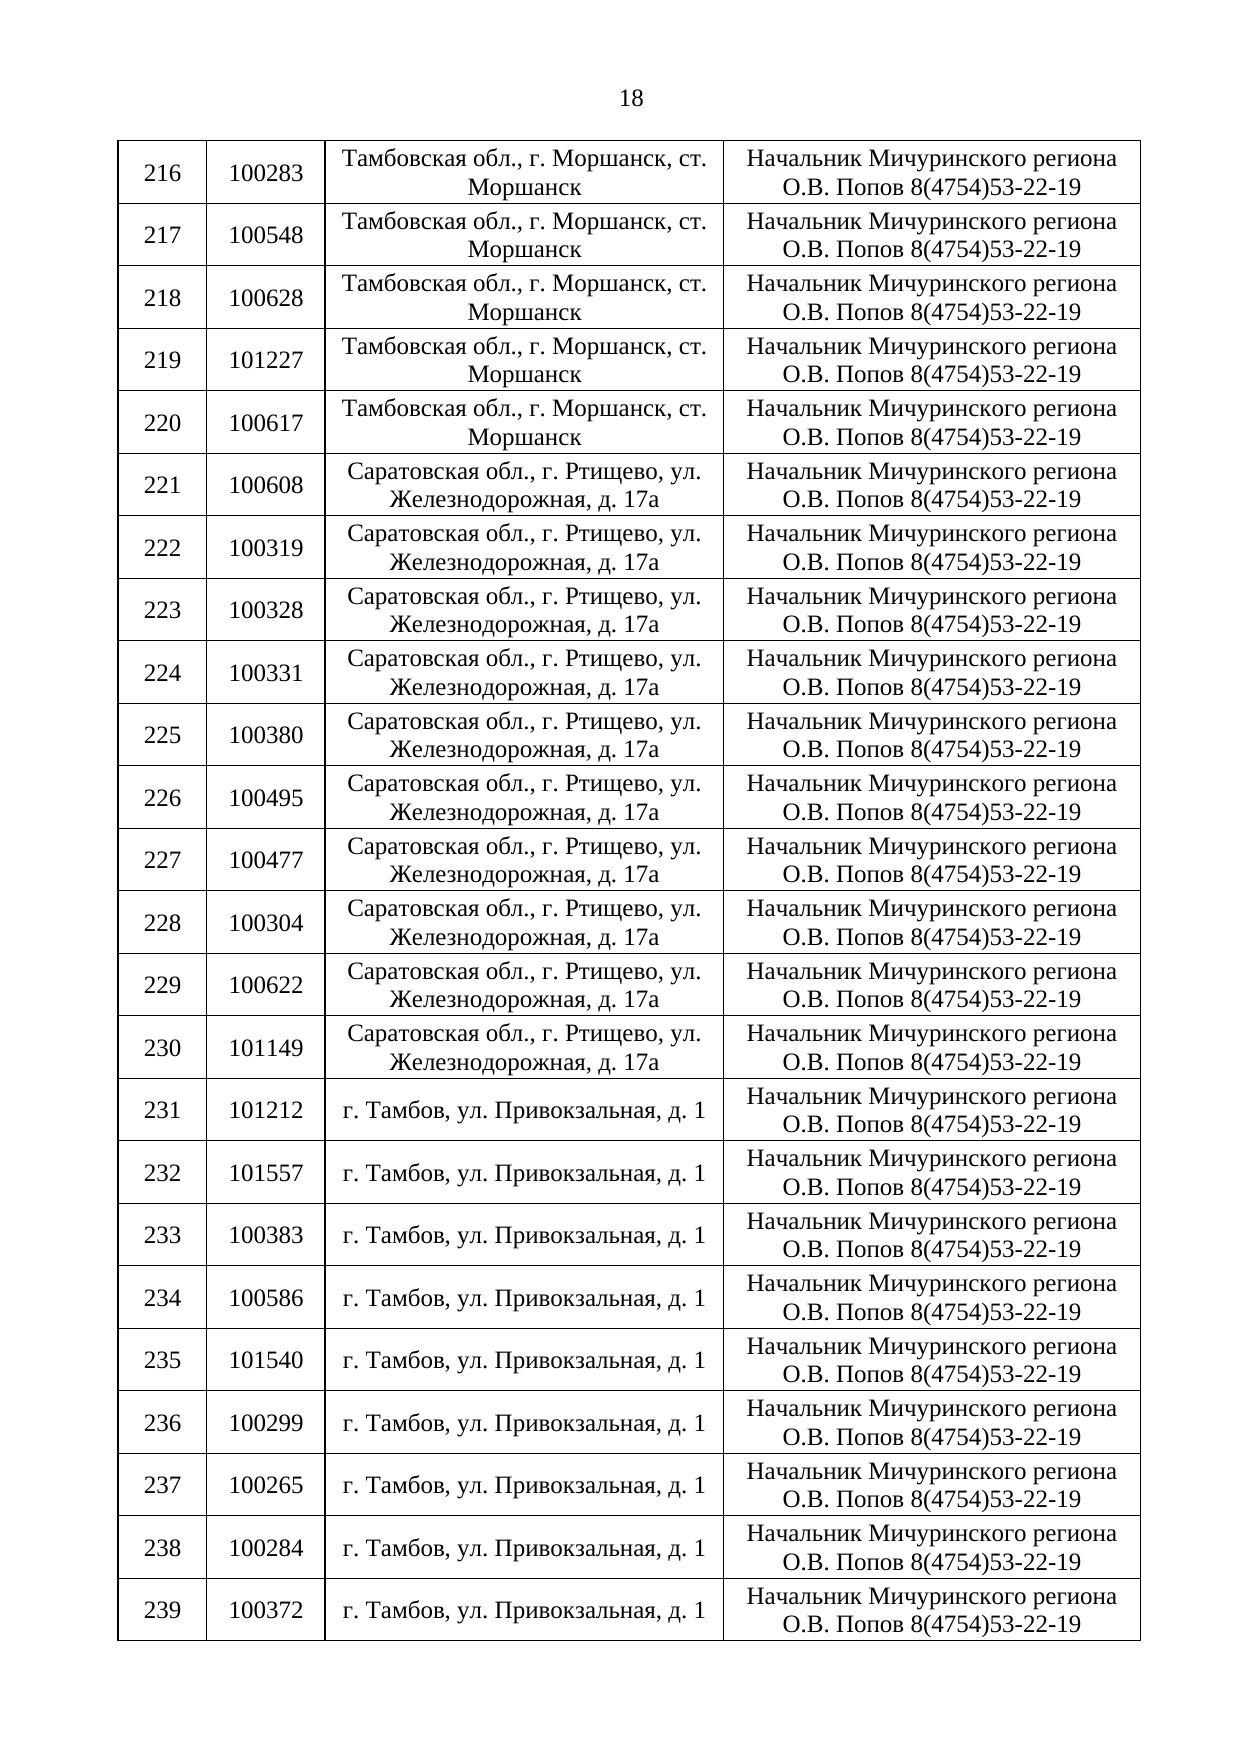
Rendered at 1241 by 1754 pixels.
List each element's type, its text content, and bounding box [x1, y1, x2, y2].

table_cell Саратовская обл., г. Ртищево, ул. Железнодорожная, д. 17а [326, 704, 723, 765]
table_cell 224 [119, 641, 206, 703]
table_cell Саратовская обл., г. Ртищево, ул. Железнодорожная, д. 17а [326, 891, 723, 953]
table_cell 216 [119, 141, 206, 203]
table_cell Начальник Мичуринского региона О.В. Попов 8(4754)53-22-19 [724, 516, 1140, 578]
table_cell Начальник Мичуринского региона О.В. Попов 8(4754)53-22-19 [724, 641, 1140, 703]
table_cell г. Тамбов, ул. Привокзальная, д. 1 [326, 1391, 723, 1453]
table_cell Саратовская обл., г. Ртищево, ул. Железнодорожная, д. 17а [326, 829, 723, 890]
table_cell 218 [119, 266, 206, 328]
table_cell 100299 [207, 1391, 324, 1453]
table_cell 100608 [207, 454, 324, 515]
table_cell Начальник Мичуринского региона О.В. Попов 8(4754)53-22-19 [724, 1454, 1140, 1515]
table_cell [724, 204, 1140, 265]
table_cell 233 [119, 1204, 206, 1265]
table_cell Саратовская обл., г. Ртищево, ул. Железнодорожная, д. 17а [326, 1016, 723, 1078]
table_cell Начальник Мичуринского региона О.В. Попов 8(4754)53-22-19 [724, 891, 1140, 953]
table_cell 229 [119, 954, 206, 1015]
table_cell 101149 [207, 1016, 324, 1078]
table_cell 226 [119, 766, 206, 828]
table_cell Начальник Мичуринского региона О.В. Попов 8(4754)53-22-19 [724, 829, 1140, 890]
table_cell Начальник Мичуринского региона О.В. Попов 8(4754)53-22-19 [724, 954, 1140, 1015]
table_cell Начальник Мичуринского региона О.В. Попов 8(4754)53-22-19 [724, 329, 1140, 390]
table_cell 237 [119, 1454, 206, 1515]
table_cell Начальник Мичуринского региона О.В. Попов 8(4754)53-22-19 [724, 1266, 1140, 1328]
table_cell 236 [119, 1391, 206, 1453]
table_cell 225 [119, 704, 206, 765]
table_cell 101540 [207, 1329, 324, 1390]
table_cell 221 [119, 454, 206, 515]
table_cell 101557 [207, 1141, 324, 1203]
table_cell 100283 [207, 141, 324, 203]
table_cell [724, 141, 1140, 203]
table_cell 239 [119, 1579, 206, 1640]
table_cell Начальник Мичуринского региона О.В. Попов 8(4754)53-22-19 [724, 579, 1140, 640]
table_cell 227 [119, 829, 206, 890]
table_cell 230 [119, 1016, 206, 1078]
table_cell 100622 [207, 954, 324, 1015]
table_cell Саратовская обл., г. Ртищево, ул. Железнодорожная, д. 17а [326, 641, 723, 703]
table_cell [724, 1579, 1140, 1640]
table_cell г. Тамбов, ул. Привокзальная, д. 1 [326, 1141, 723, 1203]
table_cell Начальник Мичуринского региона О.В. Попов 8(4754)53-22-19 [724, 1391, 1140, 1453]
table_cell 223 [119, 579, 206, 640]
table_cell Начальник Мичуринского региона О.В. Попов 8(4754)53-22-19 [724, 1141, 1140, 1203]
table_cell 100495 [207, 766, 324, 828]
table_cell Начальник Мичуринского региона О.В. Попов 8(4754)53-22-19 [724, 704, 1140, 765]
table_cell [724, 1516, 1140, 1578]
table_cell 100372 [207, 1579, 324, 1640]
table_cell 228 [119, 891, 206, 953]
table_cell Начальник Мичуринского региона О.В. Попов 8(4754)53-22-19 [724, 1079, 1140, 1140]
table_cell Саратовская обл., г. Ртищево, ул. Железнодорожная, д. 17а [326, 579, 723, 640]
table_cell г. Тамбов, ул. Привокзальная, д. 1 [326, 1204, 723, 1265]
table_cell 217 [119, 204, 206, 265]
table_cell 222 [119, 516, 206, 578]
table_cell 100284 [207, 1516, 324, 1578]
table_cell 100586 [207, 1266, 324, 1328]
table_cell Тамбовская обл., г. Моршанск, ст. Моршанск [326, 266, 723, 328]
table_cell г. Тамбов, ул. Привокзальная, д. 1 [326, 1516, 723, 1578]
table_cell 234 [119, 1266, 206, 1328]
table_cell 232 [119, 1141, 206, 1203]
table_cell 101227 [207, 329, 324, 390]
table_cell Саратовская обл., г. Ртищево, ул. Железнодорожная, д. 17а [326, 766, 723, 828]
table_cell 220 [119, 391, 206, 453]
table_cell 235 [119, 1329, 206, 1390]
table_cell г. Тамбов, ул. Привокзальная, д. 1 [326, 1079, 723, 1140]
table_cell 100319 [207, 516, 324, 578]
table_cell Начальник Мичуринского региона О.В. Попов 8(4754)53-22-19 [724, 1204, 1140, 1265]
table_cell 100331 [207, 641, 324, 703]
table_cell 100304 [207, 891, 324, 953]
table_cell Тамбовская обл., г. Моршанск, ст. Моршанск [326, 391, 723, 453]
table_cell Саратовская обл., г. Ртищево, ул. Железнодорожная, д. 17а [326, 516, 723, 578]
table_cell Начальник Мичуринского региона О.В. Попов 8(4754)53-22-19 [724, 1329, 1140, 1390]
table_cell Начальник Мичуринского региона О.В. Попов 8(4754)53-22-19 [724, 391, 1140, 453]
table_cell Начальник Мичуринского региона О.В. Попов 8(4754)53-22-19 [724, 766, 1140, 828]
table_cell Тамбовская обл., г. Моршанск, ст. Моршанск [326, 329, 723, 390]
table_cell 100380 [207, 704, 324, 765]
table_cell 100617 [207, 391, 324, 453]
table_cell 100548 [207, 204, 324, 265]
table_cell Начальник Мичуринского региона О.В. Попов 8(4754)53-22-19 [724, 266, 1140, 328]
table_cell 238 [119, 1516, 206, 1578]
table_cell Саратовская обл., г. Ртищево, ул. Железнодорожная, д. 17а [326, 954, 723, 1015]
table_cell Тамбовская обл., г. Моршанск, ст. Моршанск [326, 204, 723, 265]
table_cell г. Тамбов, ул. Привокзальная, д. 1 [326, 1454, 723, 1515]
table_cell 219 [119, 329, 206, 390]
table_cell 100477 [207, 829, 324, 890]
table_cell 100328 [207, 579, 324, 640]
table_cell 100628 [207, 266, 324, 328]
table_cell 100383 [207, 1204, 324, 1265]
table_cell 101212 [207, 1079, 324, 1140]
table_cell г. Тамбов, ул. Привокзальная, д. 1 [326, 1266, 723, 1328]
table_cell Начальник Мичуринского региона О.В. Попов 8(4754)53-22-19 [724, 1016, 1140, 1078]
table_cell 231 [119, 1079, 206, 1140]
table_cell г. Тамбов, ул. Привокзальная, д. 1 [326, 1329, 723, 1390]
table_cell Тамбовская обл., г. Моршанск, ст. Моршанск [326, 141, 723, 203]
table_cell Саратовская обл., г. Ртищево, ул. Железнодорожная, д. 17а [326, 454, 723, 515]
table_cell Начальник Мичуринского региона О.В. Попов 8(4754)53-22-19 [724, 454, 1140, 515]
table_cell 100265 [207, 1454, 324, 1515]
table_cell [326, 1579, 723, 1640]
